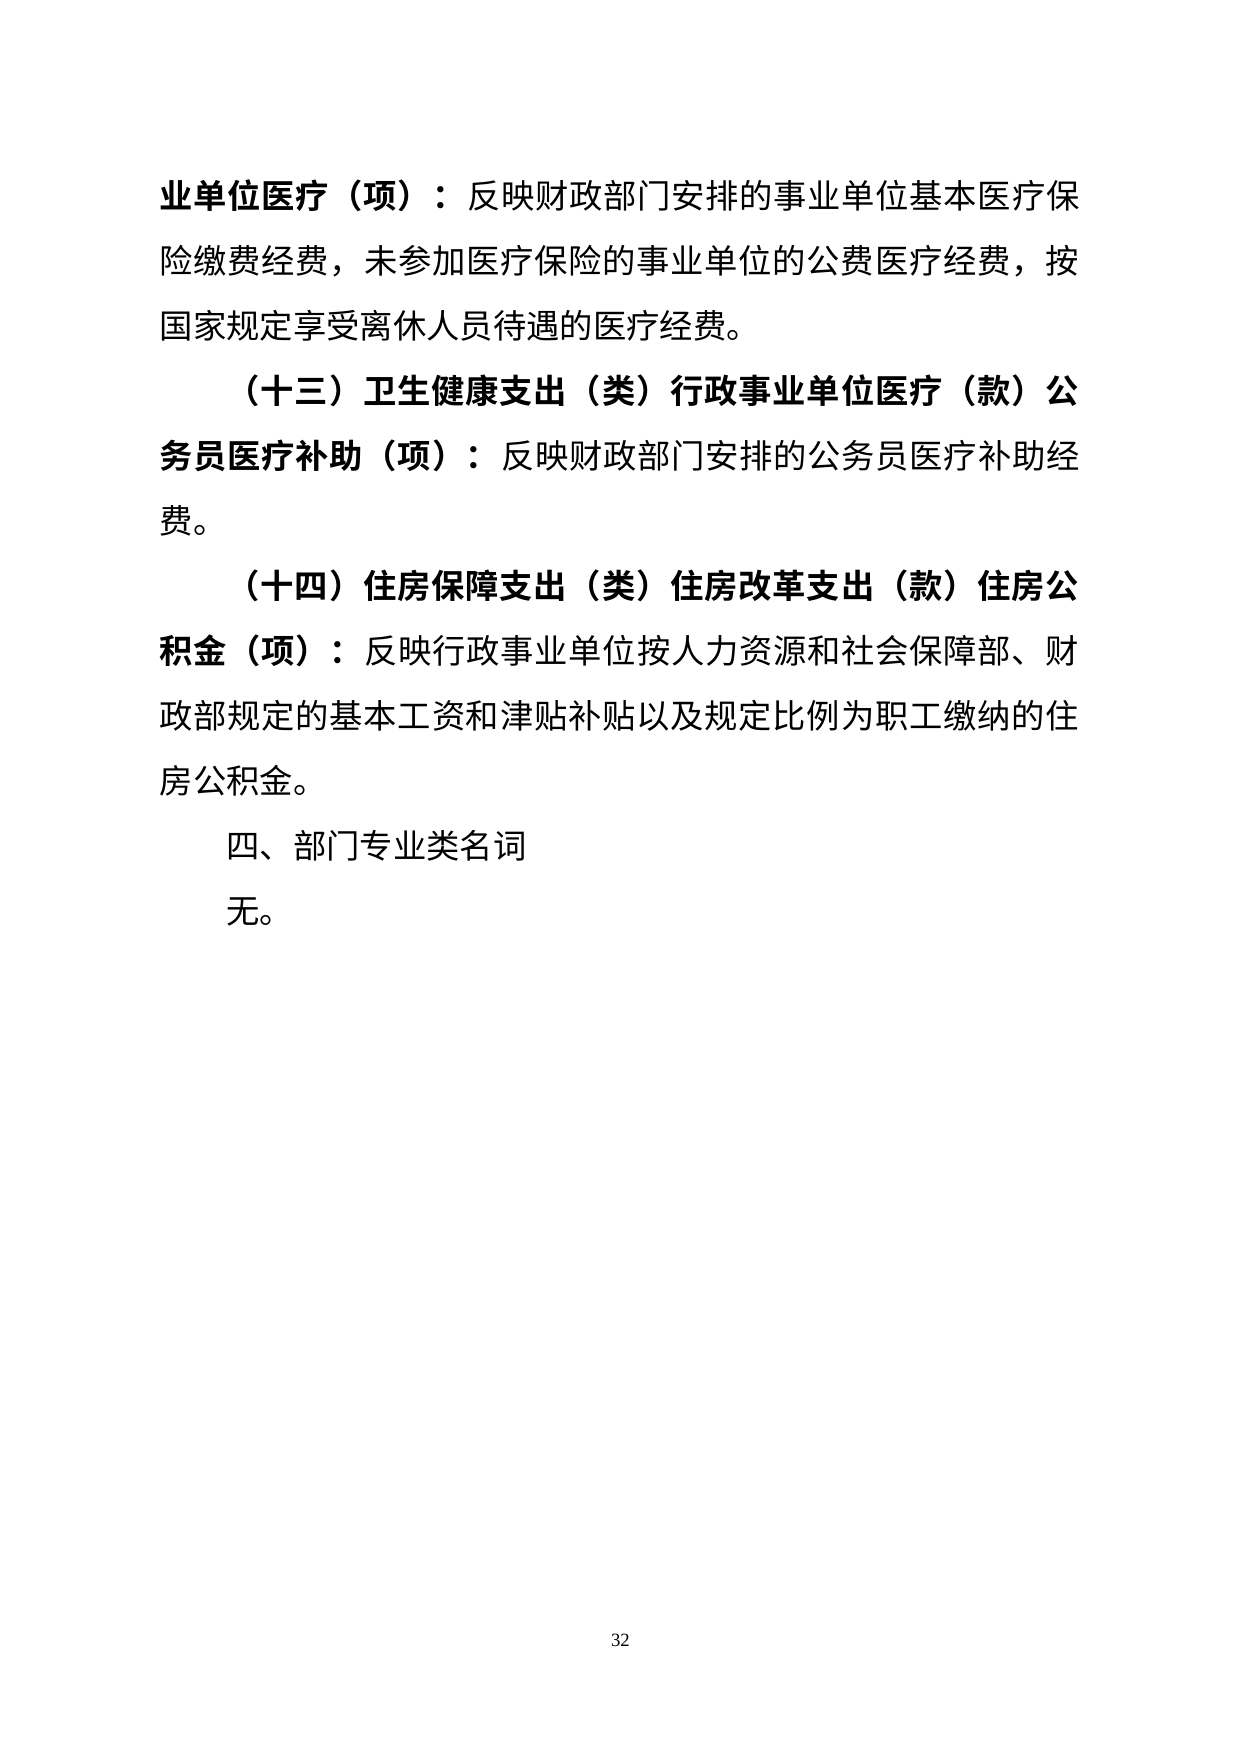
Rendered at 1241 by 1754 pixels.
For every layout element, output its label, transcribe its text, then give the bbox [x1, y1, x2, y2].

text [159, 162, 1081, 357]
text （十四）住房保障支出（类）住房改革支出（款）住房公积金（项）：反映行政事业单位按人力资源和社会保障部、财政部规定的基本工资和津贴补贴以及规定比例为职工缴纳的住房公积金。 [159, 552, 1081, 812]
text （十三）卫生健康支出（类）行政事业单位医疗（款）公务员医疗补助（项）：反映财政部门安排的公务员医疗补助经费。 [159, 357, 1081, 552]
text 四、部门专业类名词 [159, 812, 1081, 877]
text 无。 [159, 877, 1081, 935]
